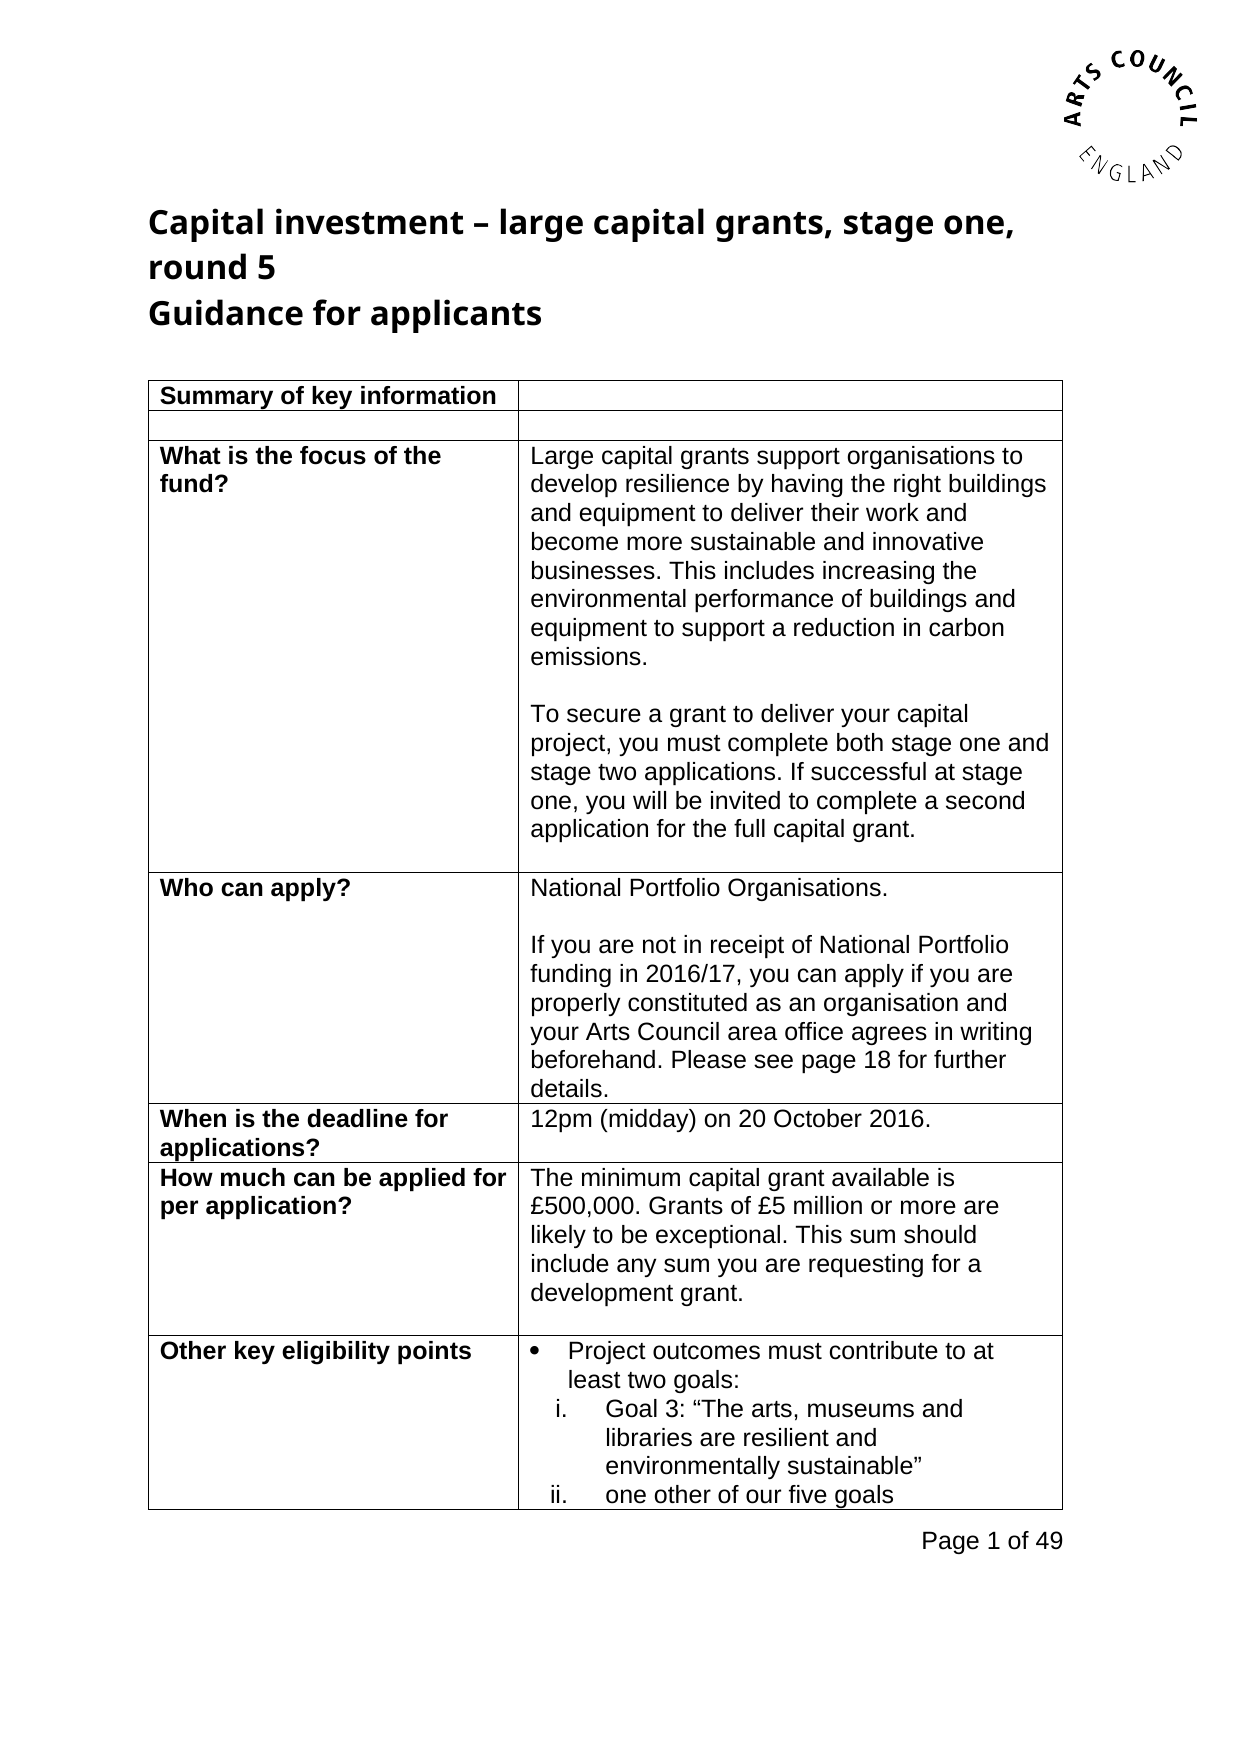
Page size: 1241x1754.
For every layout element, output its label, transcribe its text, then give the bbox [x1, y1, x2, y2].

table_cell Large capital grants support organisations to develop resilience by having the right buildings and equipment to deliver their work and become more sustainable and innovative businesses. This includes increasing the environmental performance of buildings and equipment to support a reduction in carbon emissions. To secure a grant to deliver your capital project, you must complete both stage one and stage two applications. If successful at stage one, you will be invited to complete a second application for the full capital grant. [519, 441, 1062, 872]
table_cell National Portfolio Organisations. If you are not in receipt of National Portfolio funding in 2016/17, you can apply if you are properly constituted as an organisation and your Arts Council area office agrees in writing beforehand. Please see page 18 for further details. [519, 873, 1062, 1103]
table_header Summary of key information [149, 381, 518, 410]
table_cell 12pm (midday) on 20 October 2016. [519, 1104, 1062, 1162]
table_header [519, 381, 1062, 410]
table_cell Who can apply? [149, 873, 518, 1103]
text Guidance for applicants [148, 289, 1063, 335]
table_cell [149, 1336, 518, 1509]
table_cell How much can be applied for per application? [149, 1163, 518, 1335]
table_cell When is the deadline for applications? [149, 1104, 518, 1162]
table_cell [149, 411, 518, 440]
table_cell What is the focus of the fund? [149, 441, 518, 872]
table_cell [519, 1336, 1062, 1509]
text Capital investment – large capital grants, stage one, round 5 [148, 198, 1063, 289]
table_cell [519, 411, 1062, 440]
table_cell The minimum capital grant available is £500,000. Grants of £5 million or more are likely to be exceptional. This sum should include any sum you are requesting for a development grant. [519, 1163, 1062, 1335]
